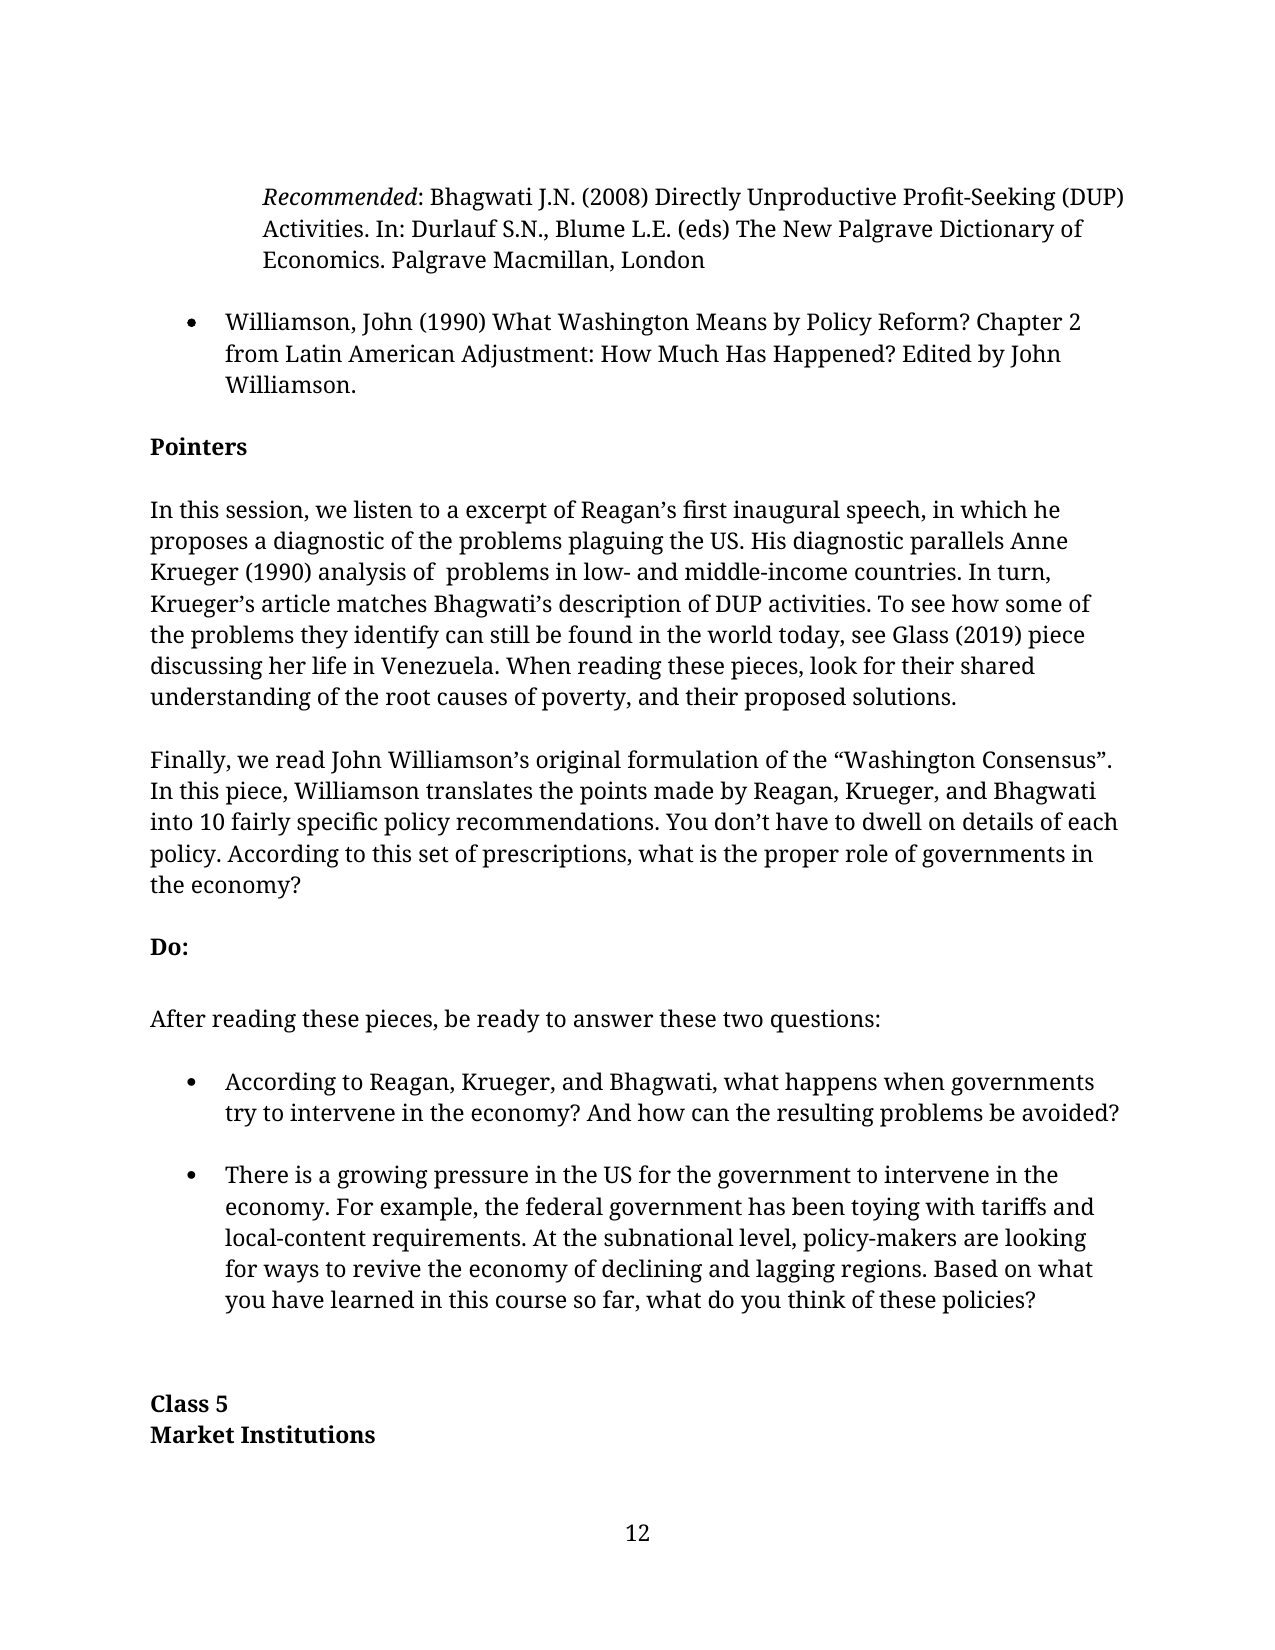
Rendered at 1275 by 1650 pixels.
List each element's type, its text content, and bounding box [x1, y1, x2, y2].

subtitle In this session, we listen to a excerpt of Reagan’s first inaugural speech, in which he proposes a diagnostic of the problems plaguing the US. His diagnostic parallels Anne Krueger (1990) analysis of problems in low- and middle-income countries. In turn, Krueger’s article matches Bhagwati’s description of DUP activities. To see how some of the problems they identify can still be found in the world today, see Glass (2019) piece discussing her life in Venezuela. When reading these pieces, look for their shared understanding of the root causes of poverty, and their proposed solutions. [150, 494, 1125, 712]
text After reading these pieces, be ready to answer these two questions: [150, 1003, 1125, 1034]
subtitle Finally, we read John Williamson’s original formulation of the “Washington Consensus”. In this piece, Williamson translates the points made by Reagan, Krueger, and Bhagwati into 10 fairly specific policy recommendations. You don’t have to dwell on details of each policy. According to this set of prescriptions, what is the proper role of governments in the economy? [150, 744, 1125, 900]
subtitle Pointers [150, 431, 1125, 462]
subtitle There is a growing pressure in the US for the government to intervene in the economy. For example, the federal government has been toying with tariffs and local-content requirements. At the subnational level, policy-makers are looking for ways to revive the economy of declining and lagging regions. Based on what you have learned in this course so far, what do you think of these policies? [187, 1159, 1125, 1316]
list Williamson, John (1990) What Washington Means by Policy Reform? Chapter 2 from Latin American Adjustment: How Much Has Happened? Edited by John Williamson. [187, 306, 1125, 400]
text Recommended: Bhagwati J.N. (2008) Directly Unproductive Profit-Seeking (DUP) Activities. In: Durlauf S.N., Blume L.E. (eds) The New Palgrave Dictionary of Economics. Palgrave Macmillan, London [262, 181, 1125, 275]
subtitle Market Institutions [150, 1419, 1125, 1450]
subtitle Class 5 [150, 1387, 1125, 1419]
text Do: [150, 931, 1125, 962]
subtitle According to Reagan, Krueger, and Bhagwati, what happens when governments try to intervene in the economy? And how can the resulting problems be avoided? [187, 1066, 1125, 1128]
